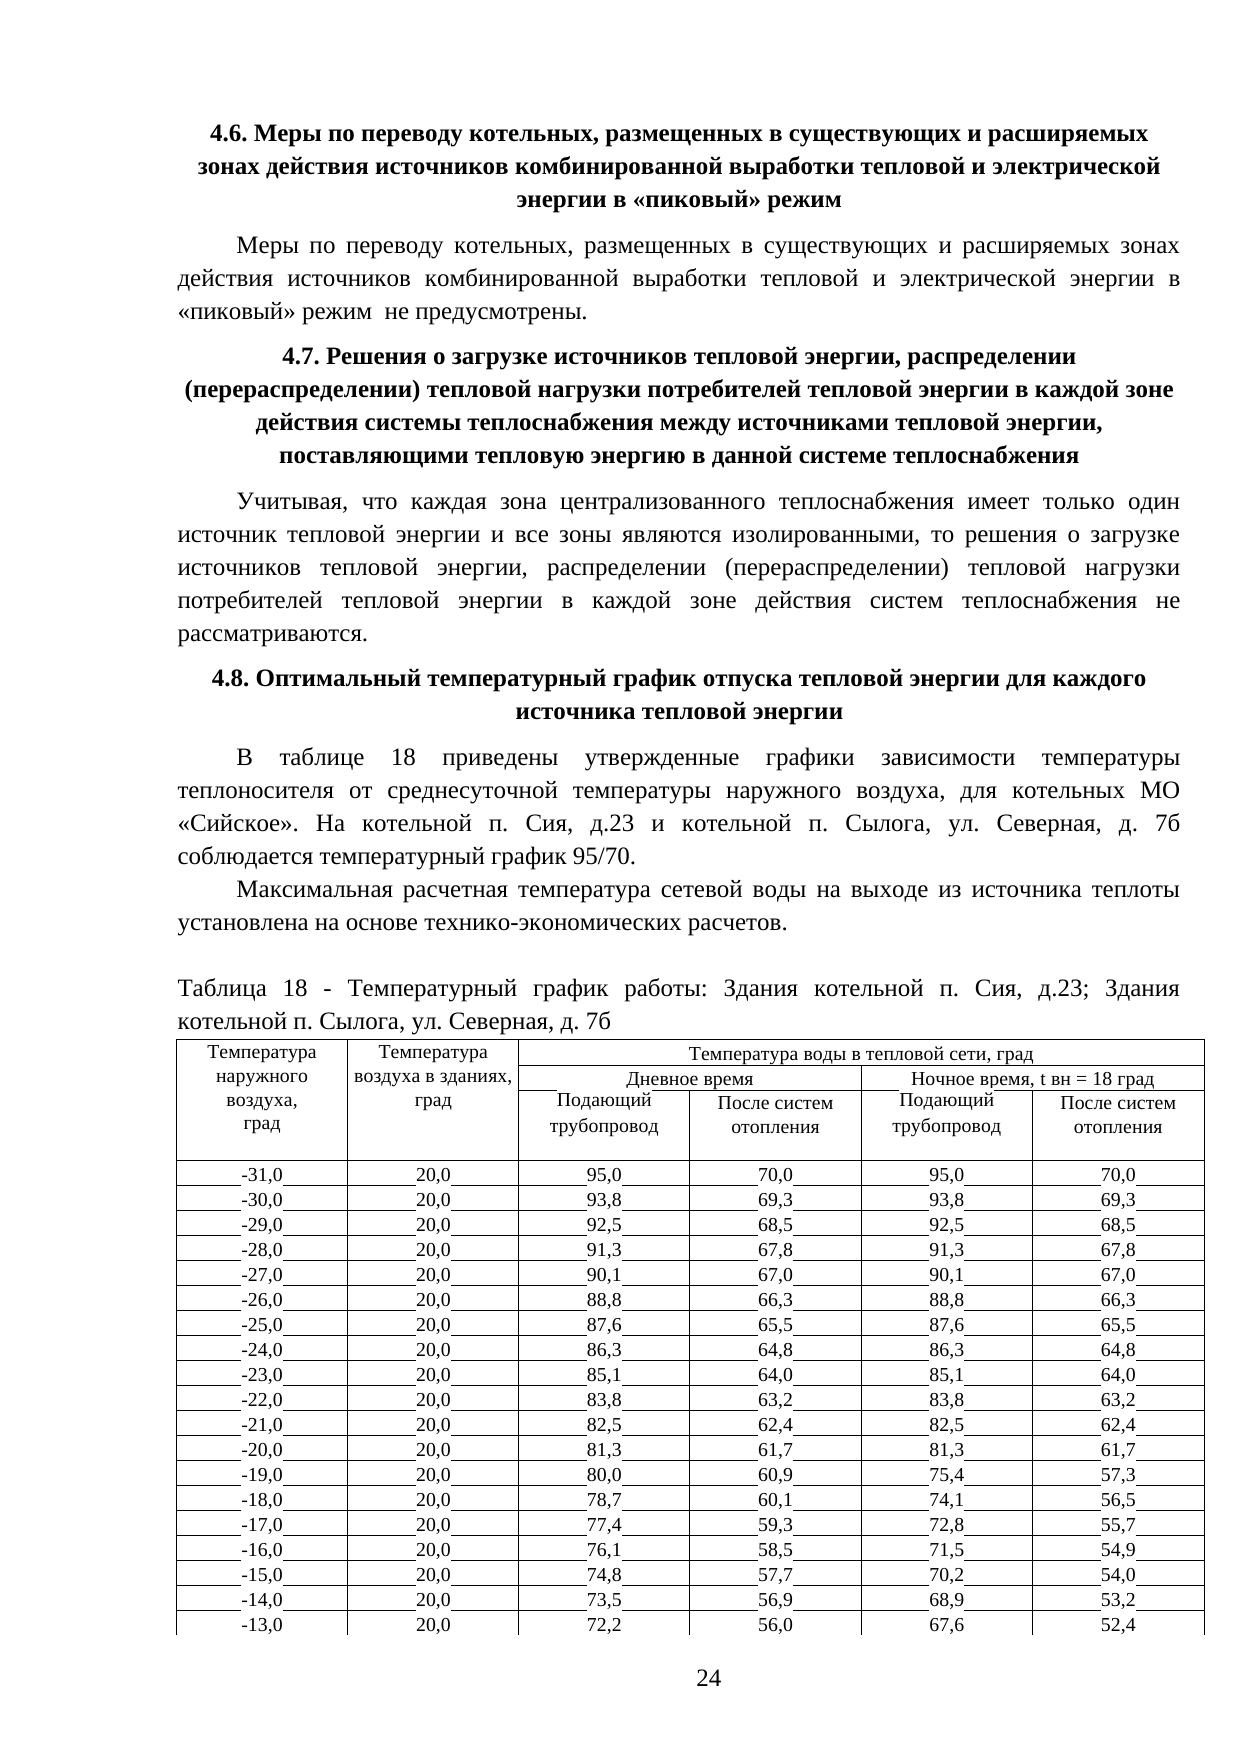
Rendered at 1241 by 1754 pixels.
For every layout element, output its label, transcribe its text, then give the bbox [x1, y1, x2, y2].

table_cell 87,6 [519, 1311, 689, 1335]
text Меры по переводу котельных, размещенных в существующих и расширяемых зонах действия источников комбинированной выработки тепловой и электрической энергии в «пиковый» режим не предусмотрены. [177, 230, 1181, 324]
table_cell 67,6 [862, 1611, 1032, 1635]
table_cell 67,8 [1033, 1236, 1204, 1260]
table_cell 20,0 [348, 1461, 518, 1485]
table_cell 68,9 [862, 1586, 1032, 1610]
table_cell 56,9 [690, 1586, 861, 1610]
table_cell 91,3 [862, 1236, 1032, 1260]
table_cell -24,0 [177, 1336, 347, 1360]
table_cell 85,1 [519, 1361, 689, 1385]
table_cell 20,0 [348, 1286, 518, 1310]
table_cell 88,8 [862, 1286, 1032, 1310]
table_cell 68,5 [690, 1211, 861, 1235]
table_cell 20,0 [348, 1236, 518, 1260]
table_cell 54,0 [1033, 1561, 1204, 1585]
table_cell 20,0 [348, 1161, 518, 1185]
table_cell -30,0 [177, 1186, 347, 1210]
table_cell 78,7 [519, 1486, 689, 1510]
table_cell 62,4 [690, 1411, 861, 1435]
table_cell -17,0 [177, 1511, 347, 1535]
table_cell -15,0 [177, 1561, 347, 1585]
table_cell После систем отопления [690, 1091, 861, 1160]
table_cell 74,8 [519, 1561, 689, 1585]
table_cell 20,0 [348, 1536, 518, 1560]
table_cell Дневное время [519, 1066, 861, 1090]
table_cell -26,0 [177, 1286, 347, 1310]
table_header Температура воздуха в зданиях, град [348, 1040, 518, 1160]
table_cell 95,0 [519, 1161, 689, 1185]
table_cell 64,8 [690, 1336, 861, 1360]
table_cell 70,0 [690, 1161, 861, 1185]
table_cell 92,5 [862, 1211, 1032, 1235]
table_cell 69,3 [690, 1186, 861, 1210]
table_cell 71,5 [862, 1536, 1032, 1560]
table_cell 63,2 [1033, 1386, 1204, 1410]
table_cell 66,3 [1033, 1286, 1204, 1310]
table_cell 20,0 [348, 1586, 518, 1610]
table_cell 67,8 [690, 1236, 861, 1260]
table_cell 88,8 [519, 1286, 689, 1310]
table_cell 85,1 [862, 1361, 1032, 1385]
table_cell 65,5 [690, 1311, 861, 1335]
table_cell 64,0 [1033, 1361, 1204, 1385]
table_cell 82,5 [519, 1411, 689, 1435]
table_cell -23,0 [177, 1361, 347, 1385]
table_cell 95,0 [862, 1161, 1032, 1185]
table_cell 60,9 [690, 1461, 861, 1485]
table_cell -31,0 [177, 1161, 347, 1185]
table_cell 67,0 [1033, 1261, 1204, 1285]
table_cell 70,2 [862, 1561, 1032, 1585]
table_cell 55,7 [1033, 1511, 1204, 1535]
table_cell -19,0 [177, 1461, 347, 1485]
text 4.8. Оптимальный температурный график отпуска тепловой энергии для каждого источника тепловой энергии [177, 663, 1181, 725]
table_cell 20,0 [348, 1211, 518, 1235]
table_cell 74,1 [862, 1486, 1032, 1510]
table_cell 52,4 [1033, 1611, 1204, 1635]
table_cell 58,5 [690, 1536, 861, 1560]
table_cell 81,3 [519, 1436, 689, 1460]
text Таблица 18 - Температурный график работы: Здания котельной п. Сия, д.23; Здания котельной п. Сылога, ул. Северная, д. 7б [177, 973, 1181, 1035]
table_cell 60,1 [690, 1486, 861, 1510]
table_cell 63,2 [690, 1386, 861, 1410]
table_cell 86,3 [519, 1336, 689, 1360]
table_cell 53,2 [1033, 1586, 1204, 1610]
table_cell 57,7 [690, 1561, 861, 1585]
table_cell -16,0 [177, 1536, 347, 1560]
table_cell 76,1 [519, 1536, 689, 1560]
table_cell -25,0 [177, 1311, 347, 1335]
table_cell 62,4 [1033, 1411, 1204, 1435]
text В таблице 18 приведены утвержденные графики зависимости температуры теплоносителя от среднесуточной температуры наружного воздуха, для котельных МО «Сийское». На котельной п. Сия, д.23 и котельной п. Сылога, ул. Северная, д. 7б соблюдается температурный график 95/70. [177, 742, 1181, 870]
table_cell 64,8 [1033, 1336, 1204, 1360]
table_cell 93,8 [519, 1186, 689, 1210]
table_cell 56,5 [1033, 1486, 1204, 1510]
text Максимальная расчетная температура сетевой воды на выходе из источника теплоты установлена на основе технико-экономических расчетов. [177, 874, 1181, 936]
text Учитывая, что каждая зона централизованного теплоснабжения имеет только один источник тепловой энергии и все зоны являются изолированными, то решения о загрузке источников тепловой энергии, распределении (перераспределении) тепловой нагрузки потребителей тепловой энергии в каждой зоне действия систем теплоснабжения не рассматриваются. [177, 486, 1181, 647]
table_cell Ночное время, t вн = 18 град [862, 1066, 1204, 1090]
table_cell 90,1 [519, 1261, 689, 1285]
table_cell 66,3 [690, 1286, 861, 1310]
table_cell 86,3 [862, 1336, 1032, 1360]
table_cell -21,0 [177, 1411, 347, 1435]
table_cell 59,3 [690, 1511, 861, 1535]
table_cell 20,0 [348, 1361, 518, 1385]
table_cell 82,5 [862, 1411, 1032, 1435]
table_cell Подающий трубопровод [519, 1091, 689, 1160]
table_cell 20,0 [348, 1411, 518, 1435]
table_cell 73,5 [519, 1586, 689, 1610]
table_cell 54,9 [1033, 1536, 1204, 1560]
table_cell 68,5 [1033, 1211, 1204, 1235]
table_cell 61,7 [690, 1436, 861, 1460]
table_header Температура наружного воздуха, град [177, 1040, 347, 1160]
table_cell 57,3 [1033, 1461, 1204, 1485]
table_cell 20,0 [348, 1336, 518, 1360]
table_cell 69,3 [1033, 1186, 1204, 1210]
table_cell 20,0 [348, 1611, 518, 1635]
text 4.6. Меры по переводу котельных, размещенных в существующих и расширяемых зонах действия источников комбинированной выработки тепловой и электрической энергии в «пиковый» режим [177, 118, 1181, 213]
table_cell -27,0 [177, 1261, 347, 1285]
table_cell 91,3 [519, 1236, 689, 1260]
table_cell 77,4 [519, 1511, 689, 1535]
table_cell 80,0 [519, 1461, 689, 1485]
table_cell -14,0 [177, 1586, 347, 1610]
table_cell 65,5 [1033, 1311, 1204, 1335]
table_cell 20,0 [348, 1311, 518, 1335]
table_cell Подающий трубопровод [862, 1091, 1032, 1160]
table_cell После систем отопления [1033, 1091, 1204, 1160]
table_cell -28,0 [177, 1236, 347, 1260]
table_cell 92,5 [519, 1211, 689, 1235]
table_cell -18,0 [177, 1486, 347, 1510]
table_cell -22,0 [177, 1386, 347, 1410]
table_cell 20,0 [348, 1511, 518, 1535]
table_cell 81,3 [862, 1436, 1032, 1460]
table_cell 93,8 [862, 1186, 1032, 1210]
table_cell 83,8 [519, 1386, 689, 1410]
table_cell 20,0 [348, 1261, 518, 1285]
table_cell 72,8 [862, 1511, 1032, 1535]
table_cell 90,1 [862, 1261, 1032, 1285]
table_cell 20,0 [348, 1436, 518, 1460]
table_cell 61,7 [1033, 1436, 1204, 1460]
table_cell 70,0 [1033, 1161, 1204, 1185]
table_cell 87,6 [862, 1311, 1032, 1335]
table_cell -13,0 [177, 1611, 347, 1635]
table_cell 20,0 [348, 1561, 518, 1585]
text 4.7. Решения о загрузке источников тепловой энергии, распределении (перераспределении) тепловой нагрузки потребителей тепловой энергии в каждой зоне действия системы теплоснабжения между источниками тепловой энергии, поставляющими тепловую энергию в данной системе теплоснабжения [177, 341, 1181, 469]
table_header Температура воды в тепловой сети, град [519, 1040, 1204, 1065]
table_cell 20,0 [348, 1386, 518, 1410]
table_cell 64,0 [690, 1361, 861, 1385]
table_cell 75,4 [862, 1461, 1032, 1485]
table_cell 56,0 [690, 1611, 861, 1635]
table_cell 83,8 [862, 1386, 1032, 1410]
table_cell 67,0 [690, 1261, 861, 1285]
table_cell 72,2 [519, 1611, 689, 1635]
table_cell 20,0 [348, 1486, 518, 1510]
table_cell -20,0 [177, 1436, 347, 1460]
table_cell -29,0 [177, 1211, 347, 1235]
table_cell 20,0 [348, 1186, 518, 1210]
